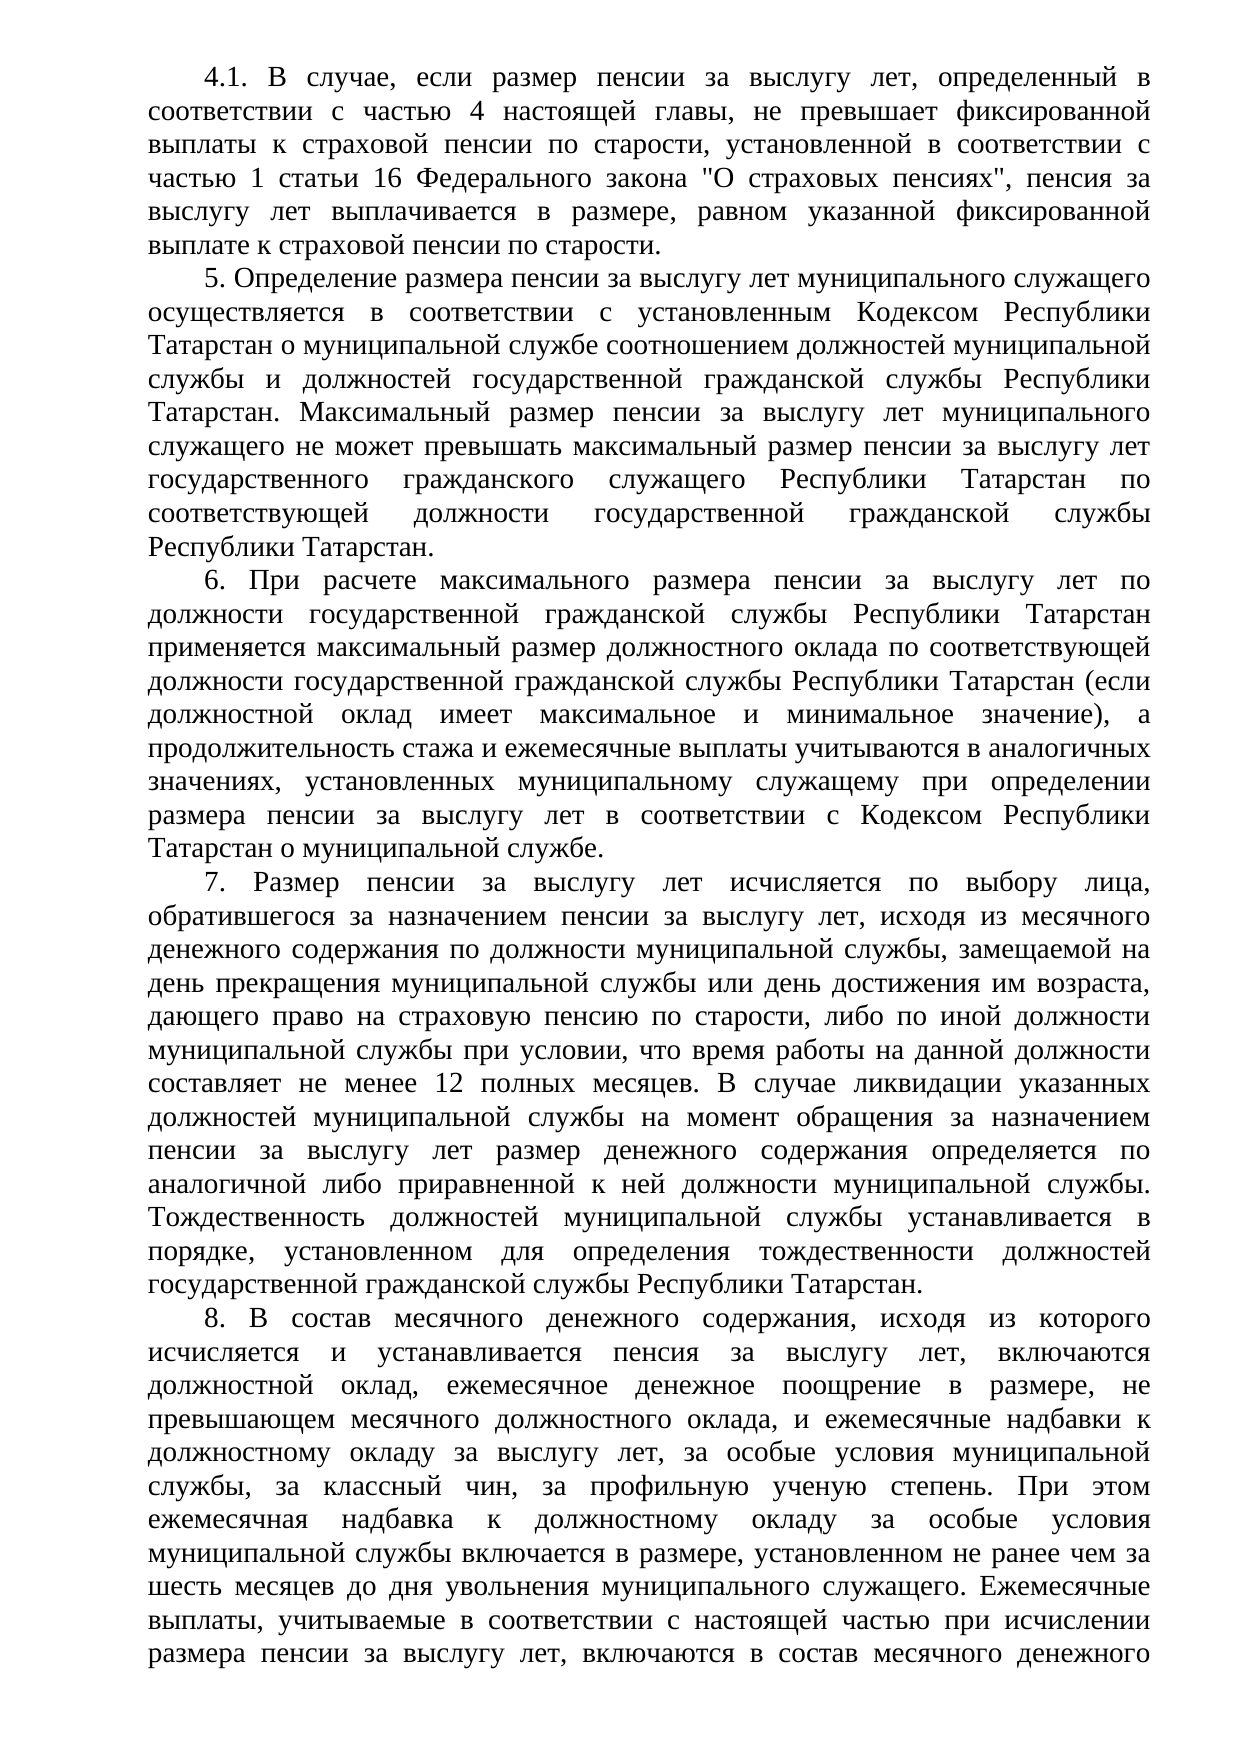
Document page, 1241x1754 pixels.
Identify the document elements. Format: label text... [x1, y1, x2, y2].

text 4.1. В случае, если размер пенсии за выслугу лет, определенный в соответствии с частью 4 настоящей главы, не превышает фиксированной выплаты к страховой пенсии по старости, установленной в соответствии с частью 1 статьи 16 Федерального закона "О страховых пенсиях", пенсия за выслугу лет выплачивается в размере, равном указанной фиксированной выплате к страховой пенсии по старости. [148, 59, 1152, 260]
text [148, 1300, 1152, 1669]
text 7. Размер пенсии за выслугу лет исчисляется по выбору лица, обратившегося за назначением пенсии за выслугу лет, исходя из месячного денежного содержания по должности муниципальной службы, замещаемой на день прекращения муниципальной службы или день достижения им возраста, дающего право на страховую пенсию по старости, либо по иной должности муниципальной службы при условии, что время работы на данной должности составляет не менее 12 полных месяцев. В случае ликвидации указанных должностей муниципальной службы на момент обращения за назначением пенсии за выслугу лет размер денежного содержания определяется по аналогичной либо приравненной к ней должности муниципальной службы. Тождественность должностей муниципальной службы устанавливается в порядке, установленном для определения тождественности должностей государственной гражданской службы Республики Татарстан. [148, 864, 1152, 1300]
text 6. При расчете максимального размера пенсии за выслугу лет по должности государственной гражданской службы Республики Татарстан применяется максимальный размер должностного оклада по соответствующей должности государственной гражданской службы Республики Татарстан (если должностной оклад имеет максимальное и минимальное значение), а продолжительность стажа и ежемесячные выплаты учитываются в аналогичных значениях, установленных муниципальному служащему при определении размера пенсии за выслугу лет в соответствии с Кодексом Республики Татарстан о муниципальной службе. [148, 562, 1152, 864]
text 5. Определение размера пенсии за выслугу лет муниципального служащего осуществляется в соответствии с установленным Кодексом Республики Татарстан о муниципальной службе соотношением должностей муниципальной службы и должностей государственной гражданской службы Республики Татарстан. Максимальный размер пенсии за выслугу лет муниципального служащего не может превышать максимальный размер пенсии за выслугу лет государственного гражданского служащего Республики Татарстан по соответствующей должности государственной гражданской службы Республики Татарстан. [148, 260, 1152, 562]
